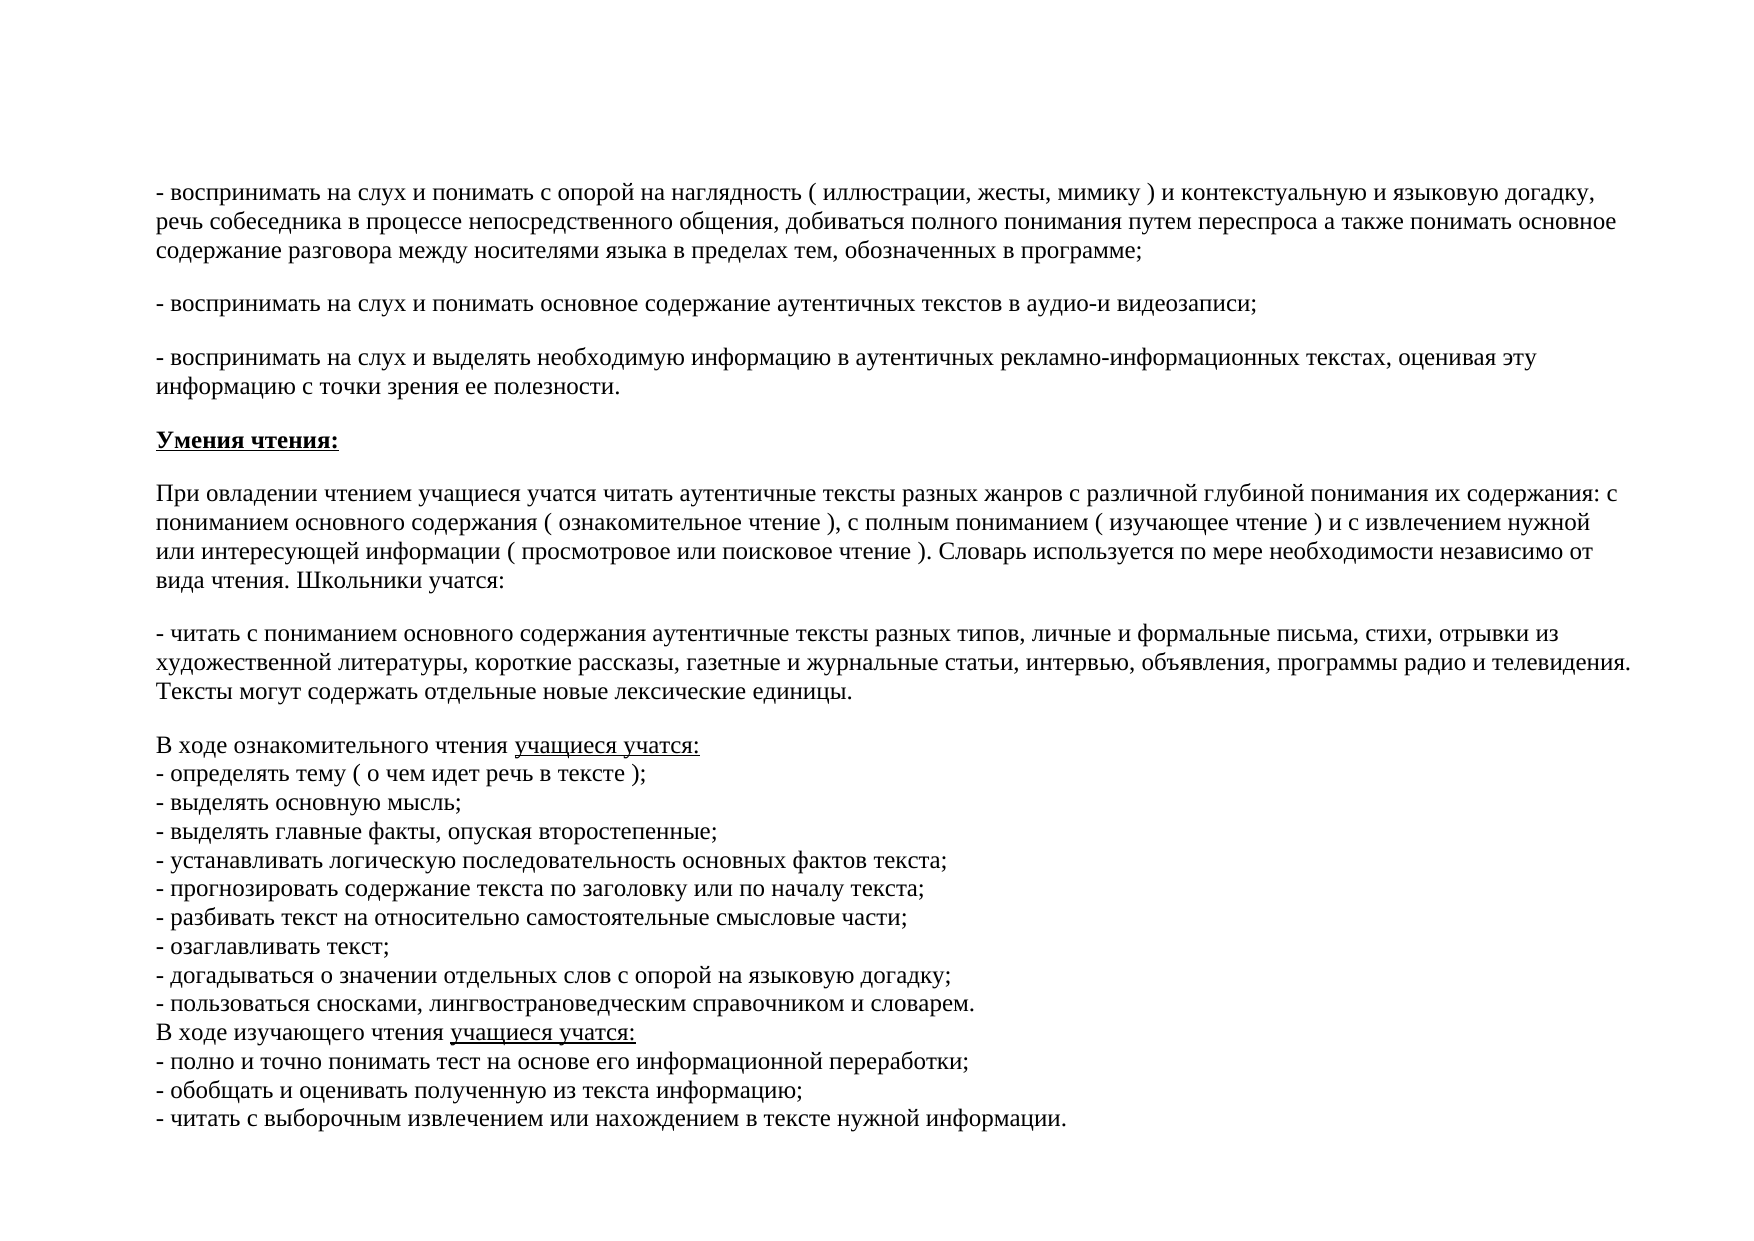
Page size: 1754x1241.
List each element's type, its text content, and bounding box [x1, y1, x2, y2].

text В ходе изучающего чтения учащиеся учатся: [156, 1017, 1636, 1046]
text - разбивать текст на относительно самостоятельные смысловые части; [156, 902, 1636, 931]
text - выделять главные факты, опуская второстепенные; [156, 816, 1636, 845]
text - полно и точно понимать тест на основе его информационной переработки; [156, 1046, 1636, 1075]
text - воспринимать на слух и понимать основное содержание аутентичных текстов в аудио-и видеозаписи; [156, 288, 1636, 317]
text - выделять основную мысль; [156, 787, 1636, 816]
text Умения чтения: [156, 425, 1636, 453]
text В ходе ознакомительного чтения учащиеся учатся: [156, 730, 1636, 758]
text При овладении чтением учащиеся учатся читать аутентичные тексты разных жанров с различной глубиной понимания их содержания: с пониманием основного содержания ( ознакомительное чтение ), с полным пониманием ( изучающее чтение ) и с извлечением нужной или интересующей информации ( просмотровое или поисковое чтение ). Словарь используется по мере необходимости независимо от вида чтения. Школьники учатся: [156, 478, 1636, 593]
text - обобщать и оценивать полученную из текста информацию; [156, 1075, 1636, 1103]
text - читать с пониманием основного содержания аутентичные тексты разных типов, личные и формальные письма, стихи, отрывки из художественной литературы, короткие рассказы, газетные и журнальные статьи, интервью, объявления, программы радио и телевидения. Тексты могут содержать отдельные новые лексические единицы. [156, 618, 1636, 705]
text - пользоваться сносками, лингвострановедческим справочником и словарем. [156, 988, 1636, 1017]
text - воспринимать на слух и понимать с опорой на наглядность ( иллюстрации, жесты, мимику ) и контекстуальную и языковую догадку, речь собеседника в процессе непосредственного общения, добиваться полного понимания путем переспроса а также понимать основное содержание разговора между носителями языка в пределах тем, обозначенных в программе; [156, 177, 1636, 263]
text - прогнозировать содержание текста по заголовку или по началу текста; [156, 873, 1636, 902]
text - догадываться о значении отдельных слов с опорой на языковую догадку; [156, 960, 1636, 988]
text - устанавливать логическую последовательность основных фактов текста; [156, 845, 1636, 873]
text - воспринимать на слух и выделять необходимую информацию в аутентичных рекламно-информационных текстах, оценивая эту информацию с точки зрения ее полезности. [156, 342, 1636, 400]
text - определять тему ( о чем идет речь в тексте ); [156, 758, 1636, 787]
text - озаглавливать текст; [156, 931, 1636, 960]
text - читать с выборочным извлечением или нахождением в тексте нужной информации. [156, 1103, 1636, 1132]
